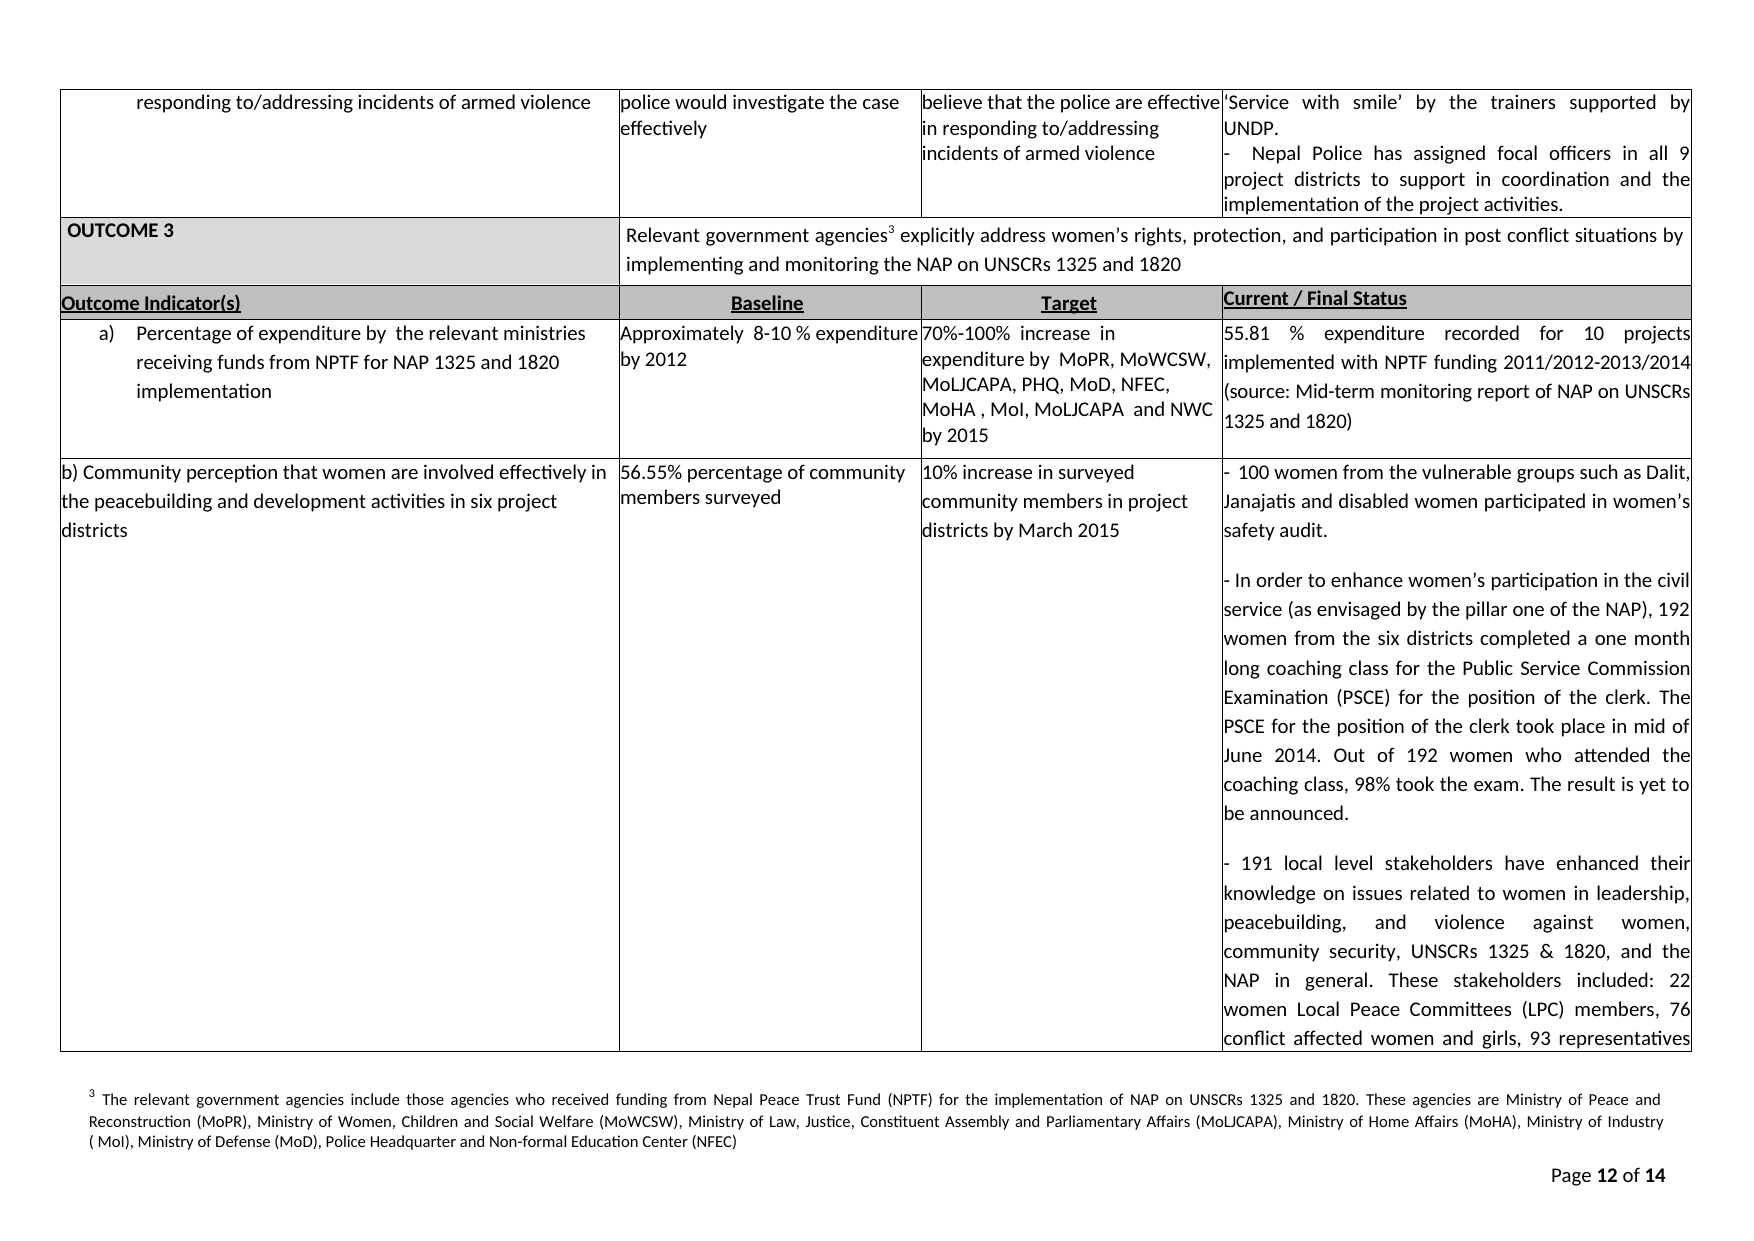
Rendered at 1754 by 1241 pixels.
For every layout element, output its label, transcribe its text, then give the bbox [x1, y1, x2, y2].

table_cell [620, 90, 921, 217]
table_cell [61, 459, 619, 1051]
table_cell 55.81 % expenditure recorded for 10 projects implemented with NPTF funding 2011/2012-2013/2014 (source: Mid-term monitoring report of NAP on UNSCRs 1325 and 1820) [1223, 320, 1691, 458]
table_cell Percentage of expenditure by the relevant ministries receiving funds from NPTF for NAP 1325 and 1820 implementation [61, 320, 619, 458]
table_cell Current / Final Status [1223, 286, 1691, 319]
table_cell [922, 459, 1222, 1051]
table_cell 70%-100% increase in expenditure by MoPR, MoWCSW, MoLJCAPA, PHQ, MoD, NFEC, MoHA , MoI, MoLJCAPA and NWC by 2015 [922, 320, 1222, 458]
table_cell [1223, 459, 1691, 1051]
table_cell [61, 90, 619, 217]
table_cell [1223, 90, 1691, 217]
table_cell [922, 90, 1222, 217]
table_cell Outcome Indicator(s) [61, 286, 619, 319]
table_cell Approximately 8-10 % expenditure by 2012 [620, 320, 921, 458]
table_cell OUTCOME 3 [61, 218, 619, 284]
table_cell Relevant government agencies explicitly address women’s rights, protection, and participation in post conflict situations by implementing and monitoring the NAP on UNSCRs 1325 and 1820 [620, 218, 1691, 284]
table_cell Target [922, 286, 1222, 319]
table_cell Baseline [620, 286, 921, 319]
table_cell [620, 459, 921, 1051]
